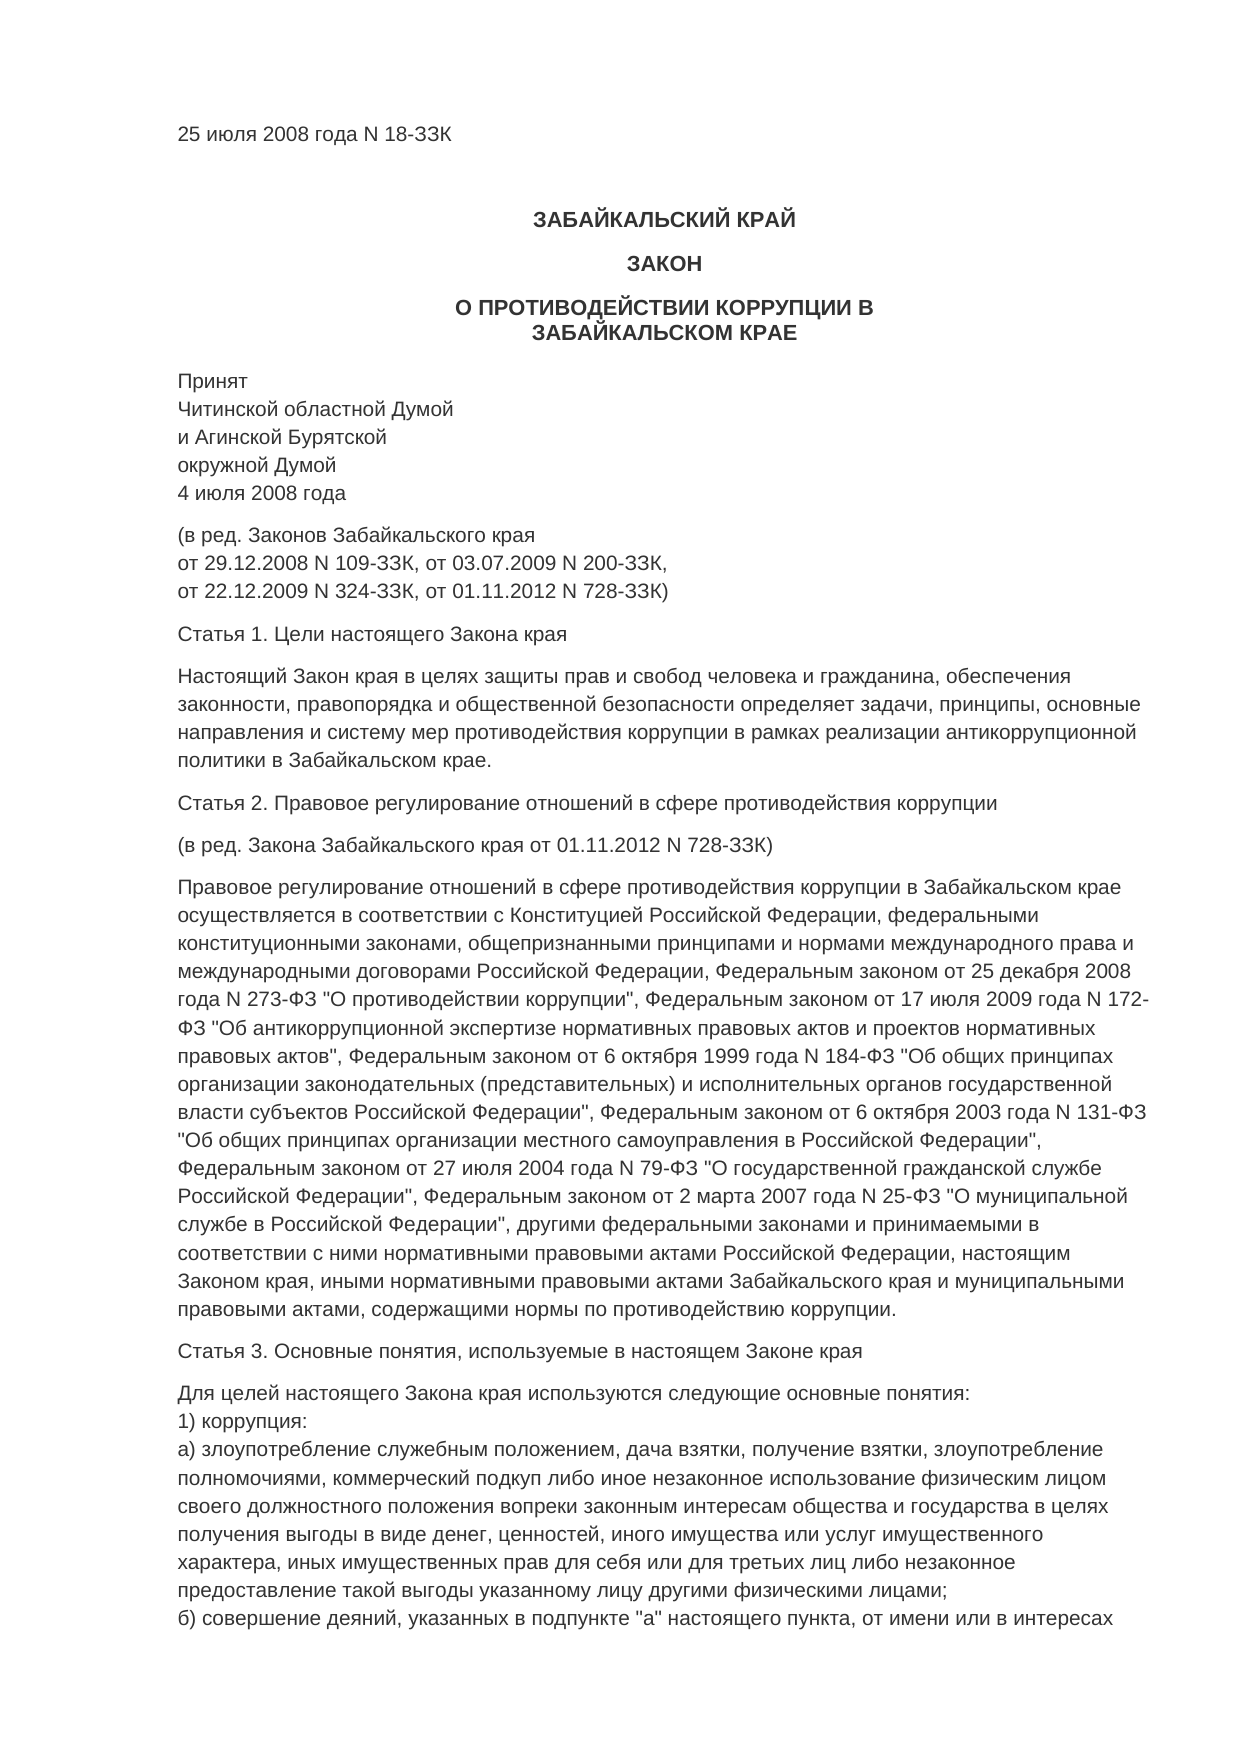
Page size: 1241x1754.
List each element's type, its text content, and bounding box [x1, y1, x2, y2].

text ЗАБАЙКАЛЬСКИЙ КРАЙ [177, 207, 1152, 232]
text Статья 2. Правовое регулирование отношений в сфере противодействия коррупции [177, 786, 1152, 814]
text Принят Читинской областной Думой и Агинской Бурятской окружной Думой 4 июля 2008 года [177, 364, 1152, 505]
text (в ред. Закона Забайкальского края от 01.11.2012 N 728-ЗЗК) [177, 828, 1152, 856]
text Настоящий Закон края в целях защиты прав и свобод человека и гражданина, обеспечения законности, правопорядка и общественной безопасности определяет задачи, принципы, основные направления и систему мер противодействия коррупции в рамках реализации антикоррупционной политики в Забайкальском крае. [177, 659, 1152, 772]
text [177, 1377, 1152, 1630]
text Статья 1. Цели настоящего Закона края [177, 617, 1152, 646]
text ЗАКОН [177, 251, 1152, 276]
text Правовое регулирование отношений в сфере противодействия коррупции в Забайкальском крае осуществляется в соответствии с Конституцией Российской Федерации, федеральными конституционными законами, общепризнанными принципами и нормами международного права и международными договорами Российской Федерации, Федеральным законом от 25 декабря 2008 года N 273-ФЗ "О противодействии коррупции", Федеральным законом от 17 июля 2009 года N 172-ФЗ "Об антикоррупционной экспертизе нормативных правовых актов и проектов нормативных правовых актов", Федеральным законом от 6 октября 1999 года N 184-ФЗ "Об общих принципах организации законодательных (представительных) и исполнительных органов государственной власти субъектов Российской Федерации", Федеральным законом от 6 октября 2003 года N 131-ФЗ "Об общих принципах организации местного самоуправления в Российской Федерации", Федеральным законом от 27 июля 2004 года N 79-ФЗ "О государственной гражданской службе Российской Федерации", Федеральным законом от 2 марта 2007 года N 25-ФЗ "О муниципальной службе в Российской Федерации", другими федеральными законами и принимаемыми в соответствии с ними нормативными правовыми актами Российской Федерации, настоящим Законом края, иными нормативными правовыми актами Забайкальского края и муниципальными правовыми актами, содержащими нормы по противодействию коррупции. [177, 871, 1152, 1321]
text (в ред. Законов Забайкальского края от 29.12.2008 N 109-ЗЗК, от 03.07.2009 N 200-ЗЗК, от 22.12.2009 N 324-ЗЗК, от 01.11.2012 N 728-ЗЗК) [177, 519, 1152, 603]
text Статья 3. Основные понятия, используемые в настоящем Законе края [177, 1334, 1152, 1363]
text 25 июля 2008 года N 18-ЗЗК [177, 118, 1152, 146]
text О ПРОТИВОДЕЙСТВИИ КОРРУПЦИИ В ЗАБАЙКАЛЬСКОМ КРАЕ [177, 295, 1152, 346]
